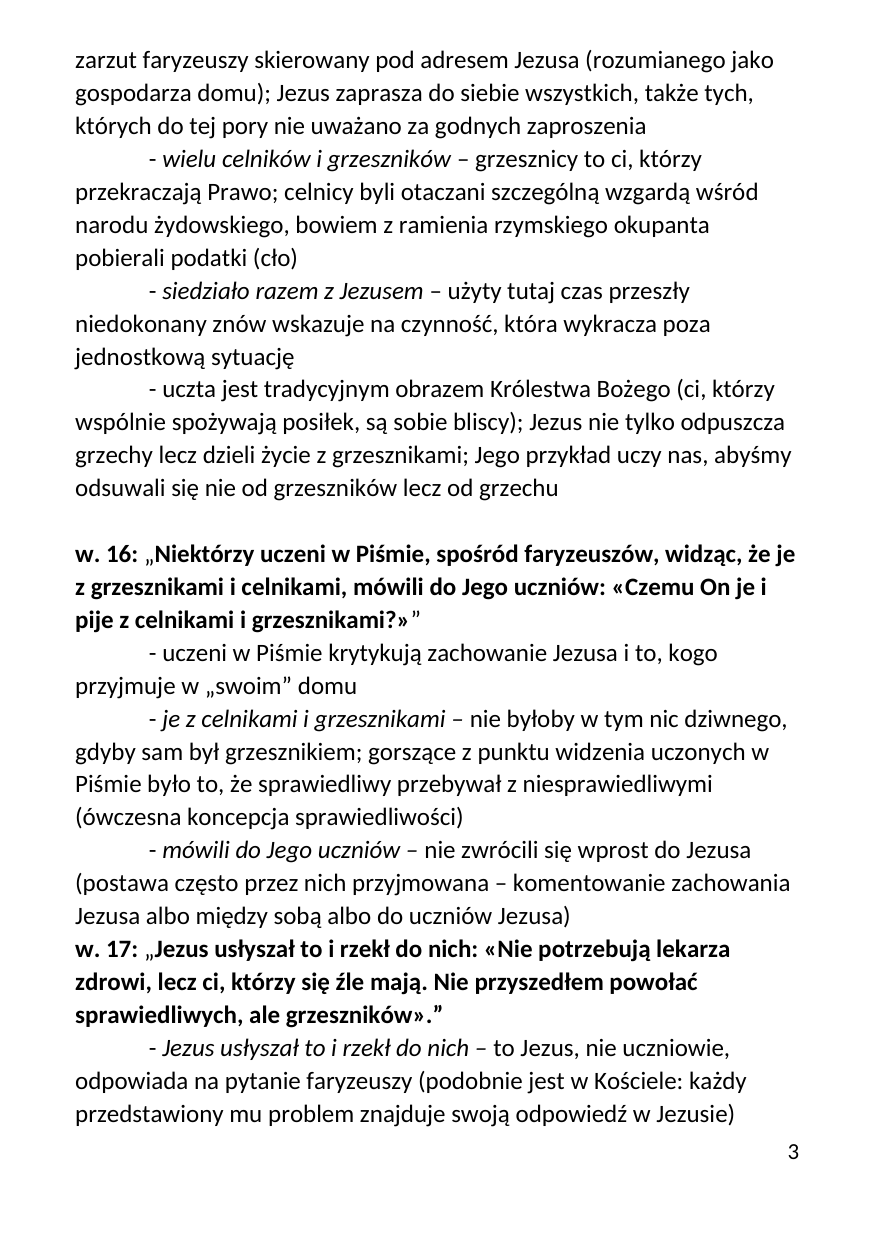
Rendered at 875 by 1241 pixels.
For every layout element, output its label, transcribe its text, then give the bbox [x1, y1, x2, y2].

text - siedziało razem z Jezusem – użyty tutaj czas przeszły niedokonany znów wskazuje na czynność, która wykracza poza jednostkową sytuację [75, 275, 799, 371]
text w. 17: „Jezus usłyszał to i rzekł do nich: «Nie potrzebują lekarza zdrowi, lecz ci, którzy się źle mają. Nie przyszedłem powołać sprawiedliwych, ale grzeszników».” [75, 933, 799, 1029]
text - uczeni w Piśmie krytykują zachowanie Jezusa i to, kogo przyjmuje w „swoim” domu [75, 637, 799, 700]
text - uczta jest tradycyjnym obrazem Królestwa Bożego (ci, którzy wspólnie spożywają posiłek, są sobie bliscy); Jezus nie tylko odpuszcza grzechy lecz dzieli życie z grzesznikami; Jego przykład uczy nas, abyśmy odsuwali się nie od grzeszników lecz od grzechu [75, 373, 799, 503]
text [75, 44, 799, 141]
text - mówili do Jego uczniów – nie zwrócili się wprost do Jezusa (postawa często przez nich przyjmowana – komentowanie zachowania Jezusa albo między sobą albo do uczniów Jezusa) [75, 834, 799, 931]
text - wielu celników i grzeszników – grzesznicy to ci, którzy przekraczają Prawo; celnicy byli otaczani szczególną wzgardą wśród narodu żydowskiego, bowiem z ramienia rzymskiego okupanta pobierali podatki (cło) [75, 143, 799, 272]
text w. 16: „Niektórzy uczeni w Piśmie, spośród faryzeuszów, widząc, że je z grzesznikami i celnikami, mówili do Jego uczniów: «Czemu On je i pije z celnikami i grzesznikami?»” [75, 538, 799, 634]
text - je z celnikami i grzesznikami – nie byłoby w tym nic dziwnego, gdyby sam był grzesznikiem; gorszące z punktu widzenia uczonych w Piśmie było to, że sprawiedliwy przebywał z niesprawiedliwymi (ówczesna koncepcja sprawiedliwości) [75, 703, 799, 832]
text - Jezus usłyszał to i rzekł do nich – to Jezus, nie uczniowie, odpowiada na pytanie faryzeuszy (podobnie jest w Kościele: każdy przedstawiony mu problem znajduje swoją odpowiedź w Jezusie) [75, 1032, 799, 1128]
